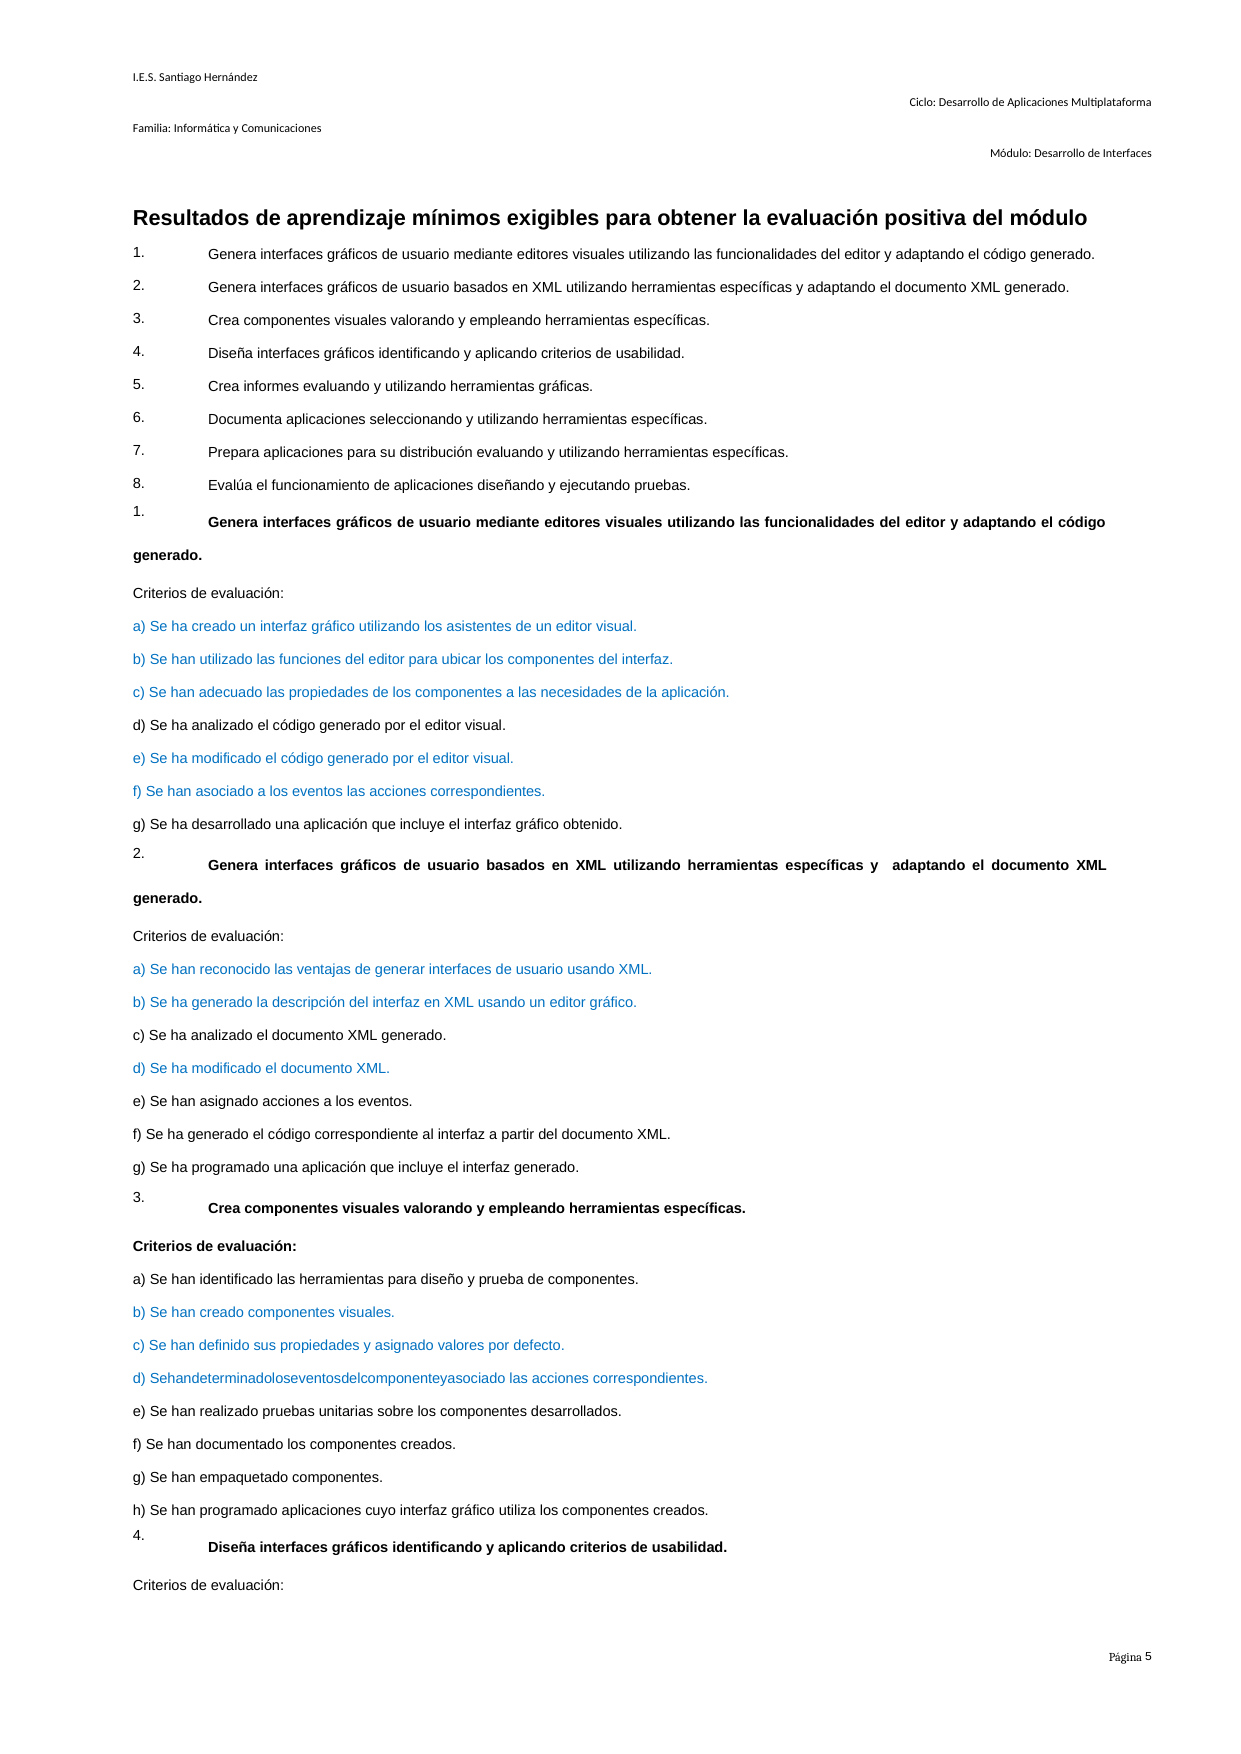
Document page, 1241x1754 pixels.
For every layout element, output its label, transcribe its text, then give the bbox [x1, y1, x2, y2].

text b) Se ha generado la descripción del interfaz en XML usando un editor gráfico. [133, 982, 1107, 1010]
text c) Se ha analizado el documento XML generado. [133, 1015, 1107, 1043]
text f) Se han asociado a los eventos las acciones correspondientes. [133, 771, 1107, 799]
text f) Se ha generado el código correspondiente al interfaz a partir del documento XML. [133, 1114, 1107, 1142]
text e) Se ha modificado el código generado por el editor visual. [133, 738, 1107, 766]
text Criterios de evaluación: [133, 1226, 1107, 1254]
list Crea componentes visuales valorando y empleando herramientas específicas. [133, 1188, 1107, 1217]
text g) Se han empaquetado componentes. [133, 1457, 1107, 1486]
list Genera interfaces gráficos de usuario mediante editores visuales utilizando las funcionalidades del editor y adaptando el código generado. [133, 234, 1107, 263]
text e) Se han realizado pruebas unitarias sobre los componentes desarrollados. [133, 1391, 1107, 1419]
list Crea componentes visuales valorando y empleando herramientas específicas. [133, 300, 1107, 329]
text Criterios de evaluación: [133, 916, 1107, 944]
list Evalúa el funcionamiento de aplicaciones diseñando y ejecutando pruebas. [133, 465, 1107, 494]
text b) Se han creado componentes visuales. [133, 1292, 1107, 1320]
text b) Se han utilizado las funciones del editor para ubicar los componentes del interfaz. [133, 639, 1107, 667]
text a) Se han reconocido las ventajas de generar interfaces de usuario usando XML. [133, 949, 1107, 977]
text f) Se han documentado los componentes creados. [133, 1424, 1107, 1452]
text g) Se ha desarrollado una aplicación que incluye el interfaz gráfico obtenido. [133, 804, 1107, 832]
text d) Se ha analizado el código generado por el editor visual. [133, 705, 1107, 733]
list Crea informes evaluando y utilizando herramientas gráficas. [133, 366, 1107, 395]
text Criterios de evaluación: [133, 1564, 1107, 1593]
list Prepara aplicaciones para su distribución evaluando y utilizando herramientas específicas. [133, 432, 1107, 461]
text g) Se ha programado una aplicación que incluye el interfaz generado. [133, 1147, 1107, 1176]
text c) Se han definido sus propiedades y asignado valores por defecto. [133, 1325, 1107, 1353]
text Criterios de evaluación: [133, 573, 1107, 601]
text c) Se han adecuado las propiedades de los componentes a las necesidades de la aplicación. [133, 672, 1107, 700]
list Diseña interfaces gráficos identificando y aplicando criterios de usabilidad. [133, 1527, 1107, 1556]
list Genera interfaces gráficos de usuario basados en XML utilizando herramientas específicas y adaptando el documento XML generado. [133, 845, 1107, 907]
list Documenta aplicaciones seleccionando y utilizando herramientas específicas. [133, 399, 1107, 428]
text d) Se ha modificado el documento XML. [133, 1048, 1107, 1076]
text d) Sehandeterminadoloseventosdelcomponenteyasociado las acciones correspondientes. [133, 1358, 1107, 1386]
list Diseña interfaces gráficos identificando y aplicando criterios de usabilidad. [133, 333, 1107, 362]
text e) Se han asignado acciones a los eventos. [133, 1081, 1107, 1109]
text a) Se ha creado un interfaz gráfico utilizando los asistentes de un editor visual. [133, 606, 1107, 634]
subtitle Resultados de aprendizaje mínimos exigibles para obtener la evaluación positiva del módulo [133, 186, 1152, 229]
list Genera interfaces gráficos de usuario basados en XML utilizando herramientas específicas y adaptando el documento XML generado. [133, 267, 1107, 296]
text h) Se han programado aplicaciones cuyo interfaz gráfico utiliza los componentes creados. [133, 1490, 1107, 1518]
list Genera interfaces gráficos de usuario mediante editores visuales utilizando las funcionalidades del editor y adaptando el código generado. [133, 502, 1107, 564]
text a) Se han identificado las herramientas para diseño y prueba de componentes. [133, 1259, 1107, 1287]
